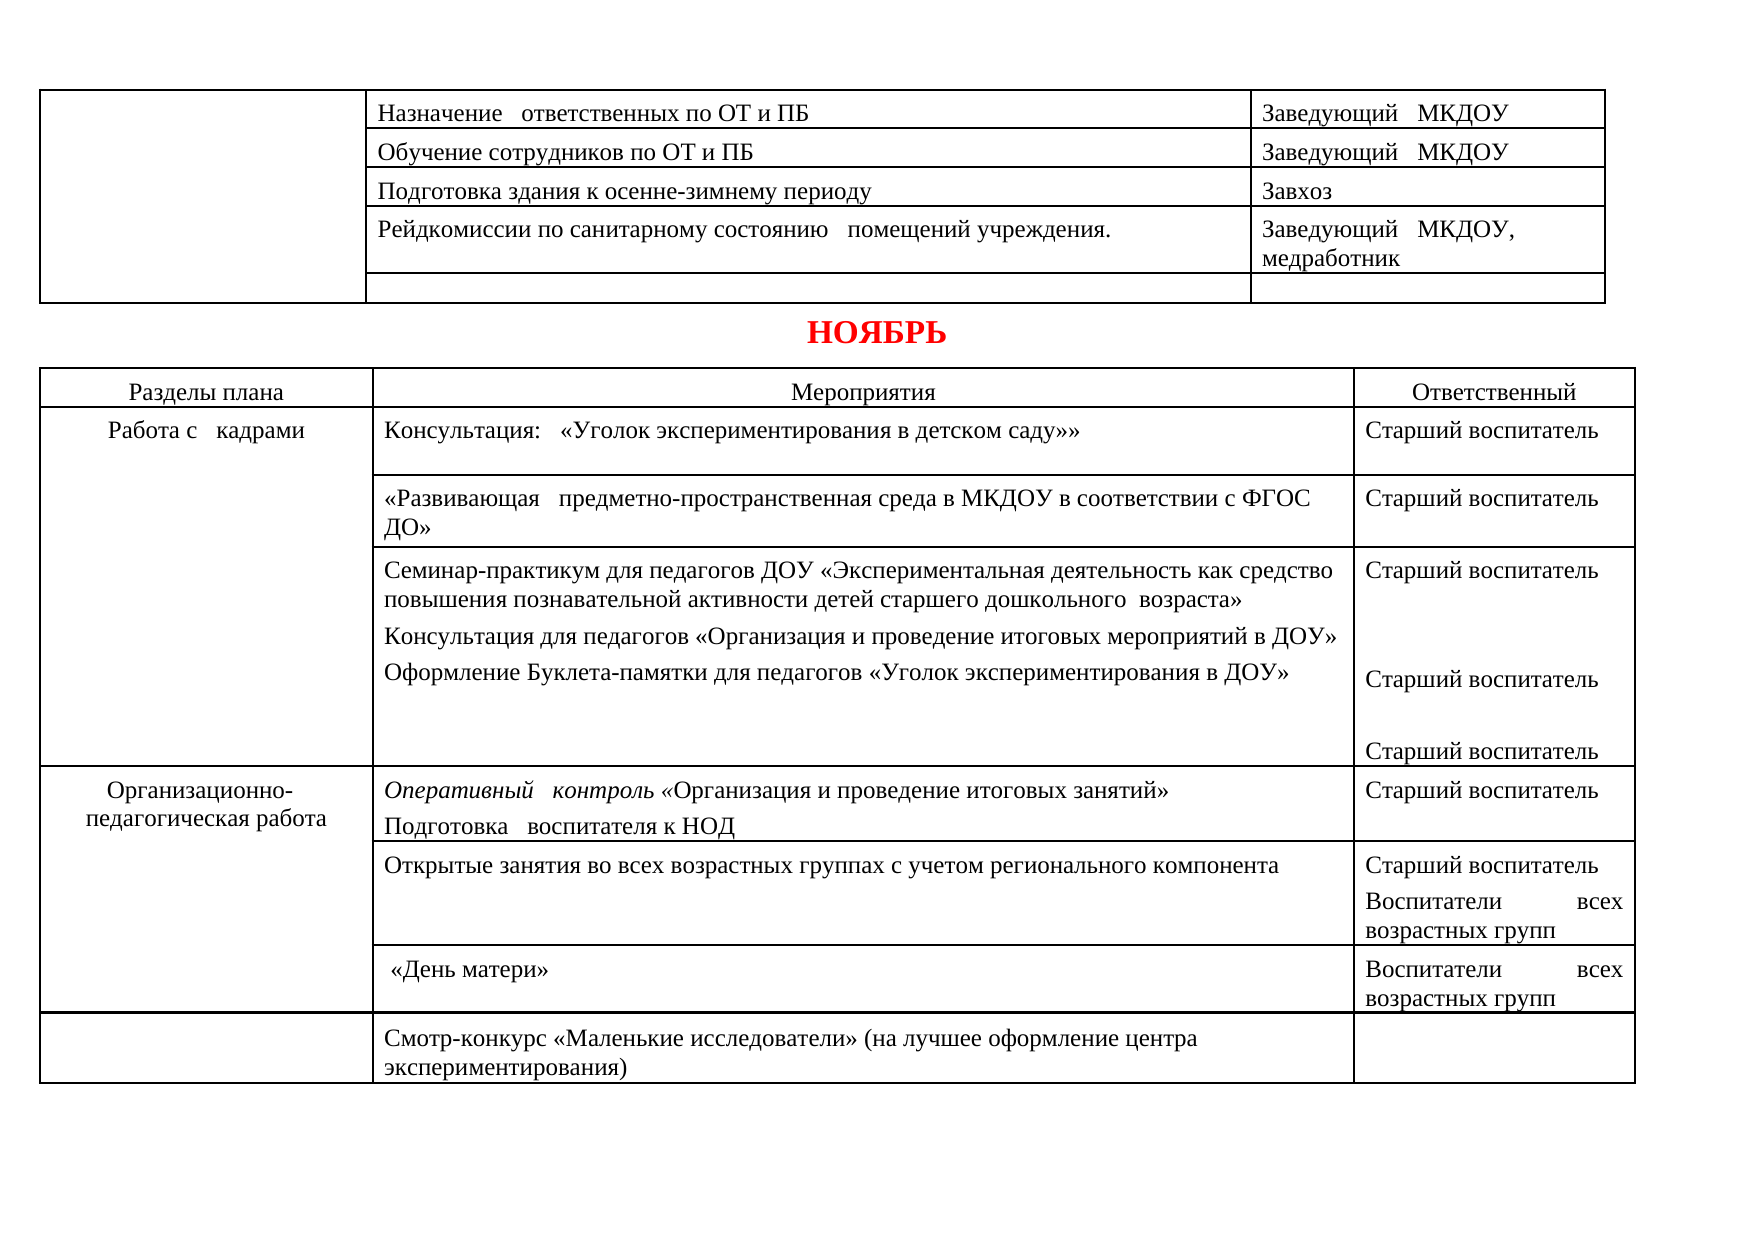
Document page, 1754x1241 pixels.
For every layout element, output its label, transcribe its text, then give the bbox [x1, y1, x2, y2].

table_cell «День матери» [374, 946, 1353, 1011]
table_cell Оперативный контроль «Организация и проведение итоговых занятий» Подготовка воспитателя к НОД [374, 767, 1353, 840]
table_cell Старший воспитатель Воспитатели всех возрастных групп [1355, 842, 1634, 944]
text НОЯБРЬ [118, 312, 1636, 350]
table_cell Открытые занятия во всех возрастных группах с учетом регионального компонента [374, 842, 1353, 944]
table_cell Смотр-конкурс «Маленькие исследователи» (на лучшее оформление центра экспериментирования) [374, 1014, 1353, 1082]
table_cell Старший воспитатель [1355, 767, 1634, 840]
table_cell Назначение ответственных по ОТ и ПБ [367, 91, 1250, 127]
table_header Разделы плана [41, 369, 372, 406]
table_cell Завхоз [1252, 168, 1604, 204]
table_cell Старший воспитатель [1355, 476, 1634, 546]
table_header Ответственный [1355, 369, 1634, 406]
table_cell Работа с кадрами [41, 408, 372, 765]
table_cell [41, 91, 365, 302]
table_cell Старший воспитатель Старший воспитатель Старший воспитатель [1355, 548, 1634, 765]
table_cell Обучение сотрудников по ОТ и ПБ [367, 129, 1250, 166]
table_cell Заведующий МКДОУ [1252, 129, 1604, 166]
table_cell Воспитатели всех возрастных групп [1355, 946, 1634, 1011]
table_cell «Развивающая предметно-пространственная среда в МКДОУ в соответствии с ФГОС ДО» [374, 476, 1353, 546]
table_cell Заведующий МКДОУ [1252, 91, 1604, 127]
table_header Мероприятия [374, 369, 1353, 406]
table_cell Консультация: «Уголок экспериментирования в детском саду»» [374, 408, 1353, 474]
table_cell [1355, 1014, 1634, 1082]
table_cell Рейдкомиссии по санитарному состоянию помещений учреждения. [367, 207, 1250, 272]
table_cell [1252, 274, 1604, 302]
table_cell Старший воспитатель [1355, 408, 1634, 474]
table_cell Семинар-практикум для педагогов ДОУ «Экспериментальная деятельность как средство повышения познавательной активности детей старшего дошкольного возраста» Консультация для педагогов «Организация и проведение итоговых мероприятий в ДОУ» Оформление Буклета-памятки для педагогов «Уголок экспериментирования в ДОУ» [374, 548, 1353, 765]
table_cell Организационно- педагогическая работа [41, 767, 372, 1011]
table_cell Заведующий МКДОУ, медработник [1252, 207, 1604, 272]
table_cell Подготовка здания к осенне-зимнему периоду [367, 168, 1250, 204]
table_cell [367, 274, 1250, 302]
table_cell [41, 1014, 372, 1082]
